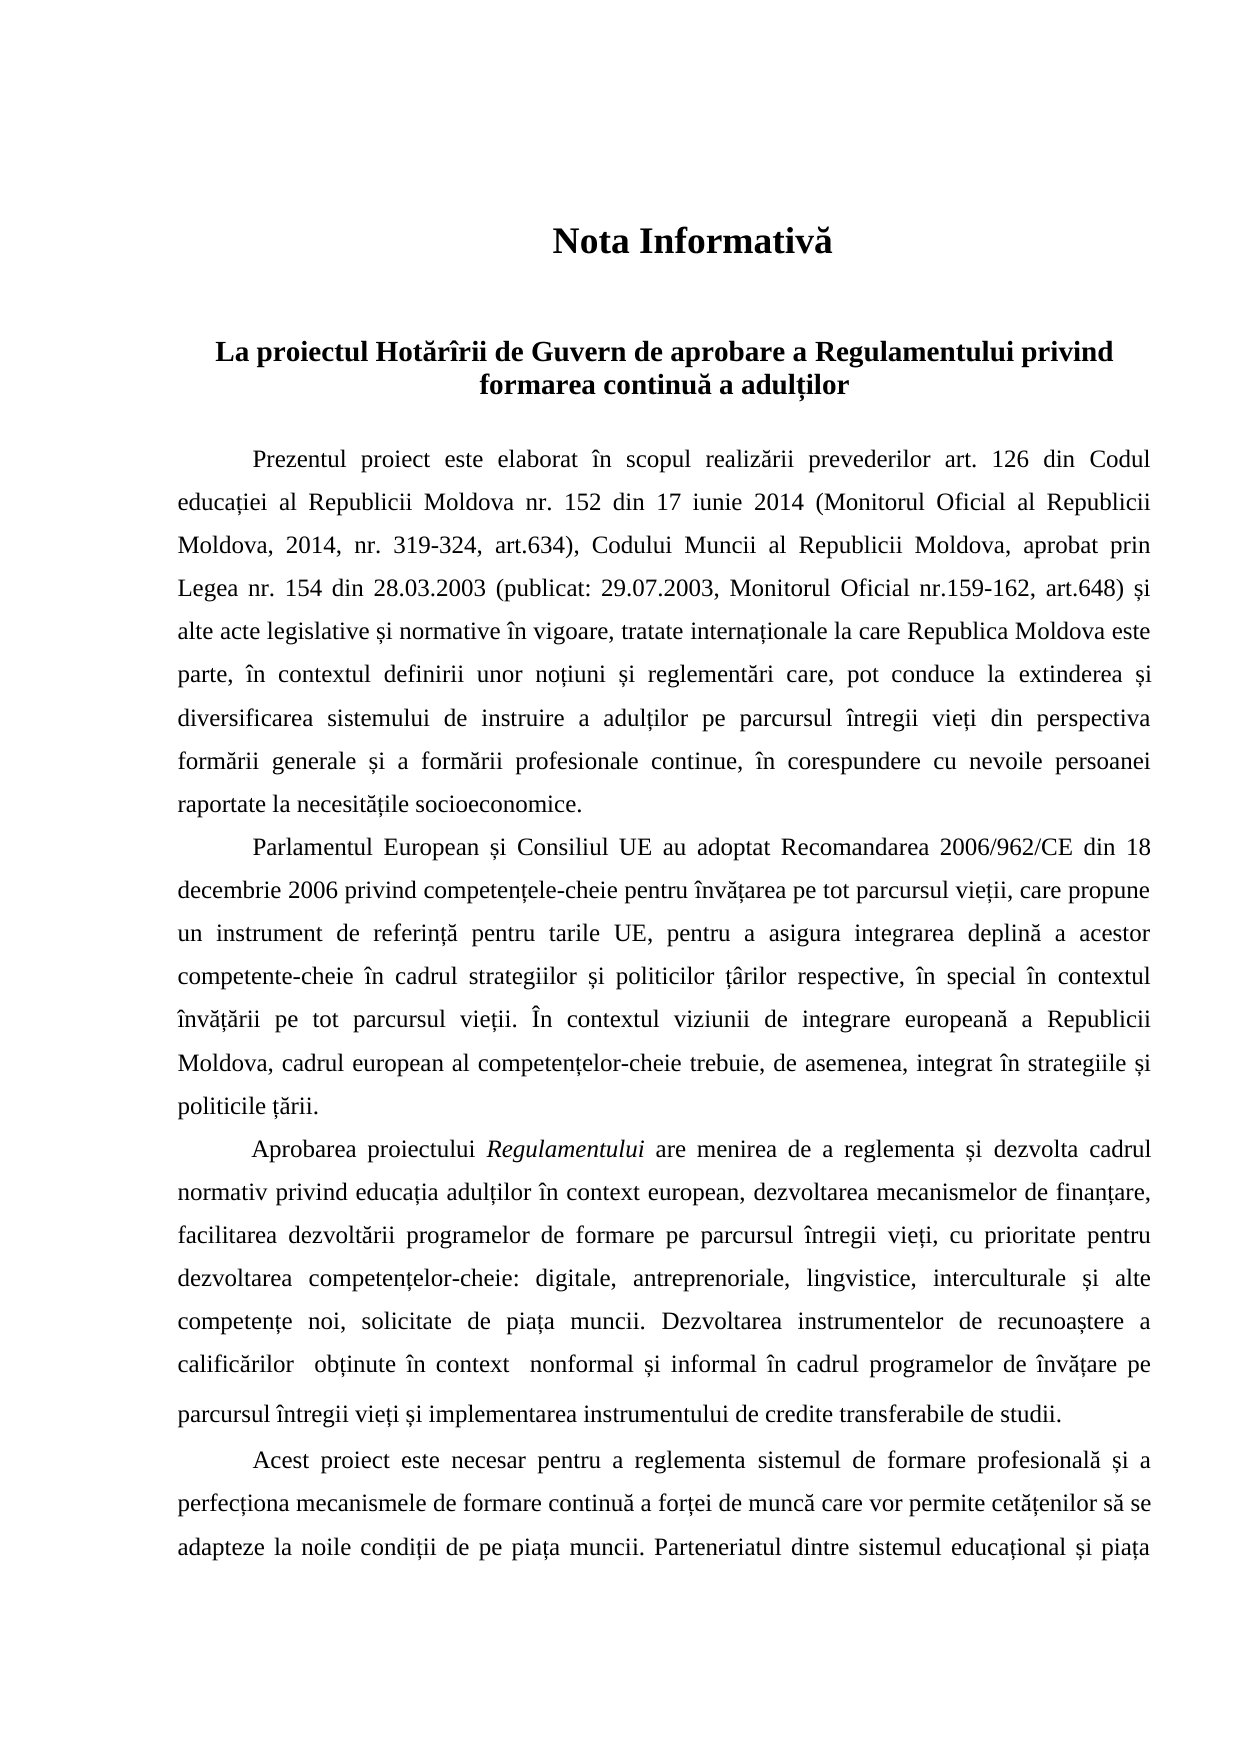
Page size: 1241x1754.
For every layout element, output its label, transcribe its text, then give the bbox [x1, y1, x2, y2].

text Nota Informativă [177, 219, 1152, 262]
text La proiectul Hotărîrii de Guvern de aprobare a Regulamentului privind formarea continuă a adulților [177, 334, 1152, 401]
list Aprobarea proiectului Regulamentului are menirea de a reglementa și dezvolta cadrul normativ privind educația adulților în context european, dezvoltarea mecanismelor de finanțare, facilitarea dezvoltării programelor de formare pe parcursul întregii vieți, cu prioritate pentru dezvoltarea competențelor-cheie: digitale, antreprenoriale, lingvistice, interculturale și alte competențe noi, solicitate de piața muncii. Dezvoltarea instrumentelor de recunoaștere a calificărilor obținute în context nonformal și informal în cadrul programelor de învățare pe parcursul întregii vieți și implementarea instrumentului de credite transferabile de studii. [177, 1134, 1152, 1429]
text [177, 1445, 1152, 1560]
text Prezentul proiect este elaborat în scopul realizării prevederilor art. 126 din Codul educației al Republicii Moldova nr. 152 din 17 iunie 2014 (Monitorul Oficial al Republicii Moldova, 2014, nr. 319-324, art.634), Codului Muncii al Republicii Moldova, aprobat prin Legea nr. 154 din 28.03.2003 (publicat: 29.07.2003, Monitorul Oficial nr.159-162, art.648) și alte acte legislative și normative în vigoare, tratate internaționale la care Republica Moldova este parte, în contextul definirii unor noțiuni și reglementări care, pot conduce la extinderea și diversificarea sistemului de instruire a adulților pe parcursul întregii vieți din perspectiva formării generale și a formării profesionale continue, în corespundere cu nevoile persoanei raportate la necesitățile socioeconomice. [177, 444, 1152, 818]
text Parlamentul European și Consiliul UE au adoptat Recomandarea 2006/962/CE din 18 decembrie 2006 privind competențele-cheie pentru învățarea pe tot parcursul vieții, care propune un instrument de referință pentru tarile UE, pentru a asigura integrarea deplină a acestor competente-cheie în cadrul strategiilor și politicilor țârilor respective, în special în contextul învățării pe tot parcursul vieții. În contextul viziunii de integrare europeană a Republicii Moldova, cadrul european al competențelor-cheie trebuie, de asemenea, integrat în strategiile și politicile țării. [177, 832, 1152, 1119]
